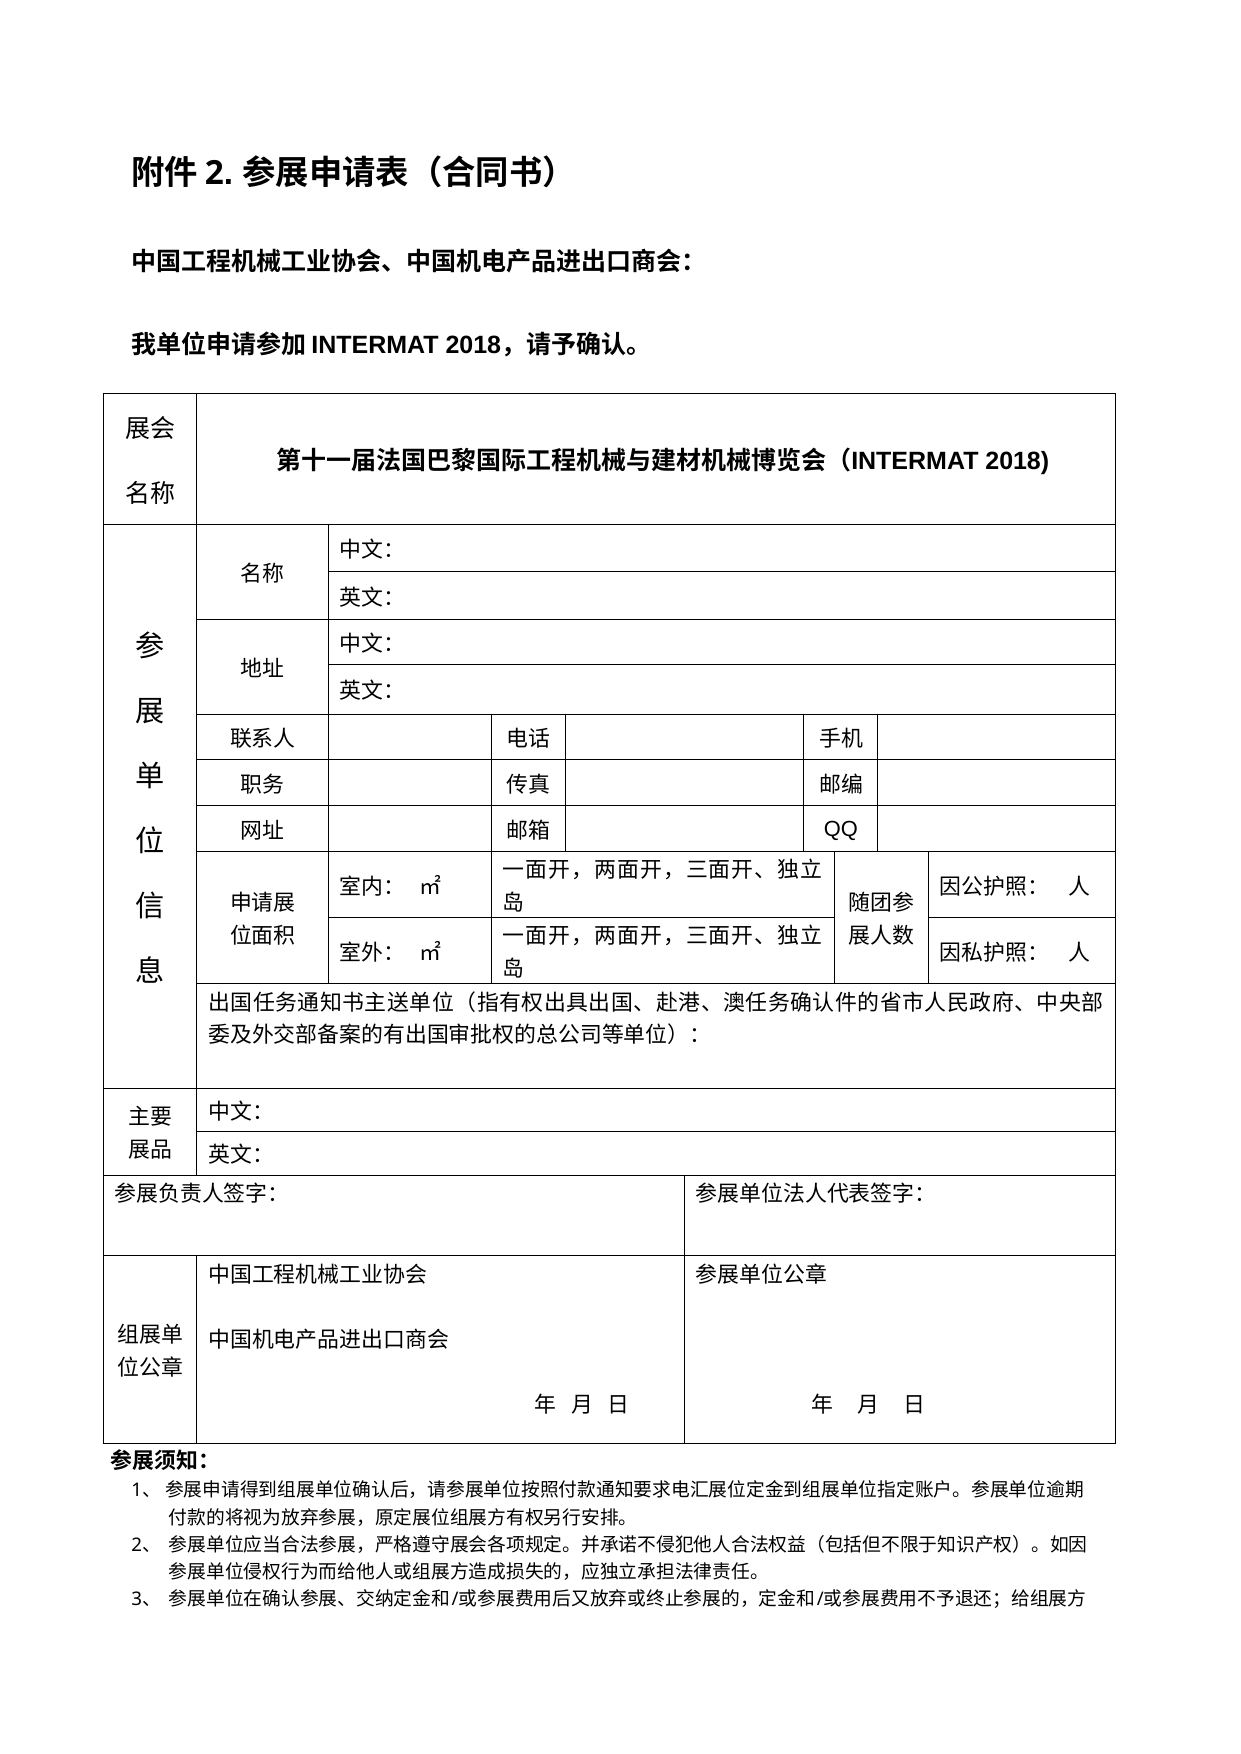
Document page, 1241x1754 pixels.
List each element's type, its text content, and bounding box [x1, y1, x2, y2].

table_cell 一面开，两面开，三面开、独立岛 [492, 918, 834, 983]
table_cell 英文： [197, 1132, 1115, 1174]
table_cell [878, 715, 1115, 759]
table_cell 联系人 [197, 715, 328, 759]
table_cell 邮编 [804, 760, 877, 805]
table_header 第十一届法国巴黎国际工程机械与建材机械博览会（INTERMAT 2018) [197, 394, 1115, 524]
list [131, 1584, 1087, 1611]
table_cell 参展单位公章 年 月 日 [685, 1256, 1115, 1442]
table_header 展会名称 [104, 394, 196, 524]
text 1、 参展申请得到组展单位确认后，请参展单位按照付款通知要求电汇展位定金到组展单位指定账户。参展单位逾期付款的将视为放弃参展，原定展位组展方有权另行安排。 [131, 1475, 1087, 1529]
text 附件2. 参展申请表（合同书） [131, 137, 1087, 202]
table_cell 邮箱 [492, 806, 565, 851]
text 参展须知： [111, 1444, 1087, 1475]
table_cell 手机 [804, 715, 877, 759]
table_cell 参展单位法人代表签字： [685, 1176, 1115, 1255]
table_cell 传真 [492, 760, 565, 805]
table_cell 职务 [197, 760, 328, 805]
table_cell [878, 760, 1115, 805]
table_cell [566, 715, 803, 759]
table_cell 中文： [329, 620, 1115, 664]
table_cell 中国工程机械工业协会 中国机电产品进出口商会 年 月 日 [197, 1256, 684, 1442]
table_cell 室内： ㎡ [329, 852, 491, 917]
table_cell 电话 [492, 715, 565, 759]
table_cell [329, 760, 491, 805]
table_cell [329, 806, 491, 851]
table_cell 因私护照： 人 [929, 918, 1115, 983]
table_cell 中文： [329, 525, 1115, 571]
table_cell QQ [804, 806, 877, 851]
text 我单位申请参加INTERMAT 2018，请予确认。 [131, 310, 1087, 375]
table_cell [566, 806, 803, 851]
table_cell 网址 [197, 806, 328, 851]
text 中国工程机械工业协会、中国机电产品进出口商会： [131, 227, 1087, 292]
table_cell [566, 760, 803, 805]
table_cell 室外： ㎡ [329, 918, 491, 983]
table_cell 组展单位公章 [104, 1256, 196, 1442]
table_cell 主要 展品 [104, 1089, 196, 1174]
table_cell 参 展 单 位 信 息 [104, 525, 196, 1087]
table_cell [329, 715, 491, 759]
table_cell 英文： [329, 665, 1115, 713]
table_cell 出国任务通知书主送单位（指有权出具出国、赴港、澳任务确认件的省市人民政府、中央部委及外交部备案的有出国审批权的总公司等单位）： [197, 984, 1115, 1087]
table_cell 随团参 展人数 [835, 852, 928, 983]
table_cell 因公护照： 人 [929, 852, 1115, 917]
table_cell 申请展 位面积 [197, 852, 328, 983]
table_cell [878, 806, 1115, 851]
table_cell 地址 [197, 620, 328, 713]
table_cell 参展负责人签字： [104, 1176, 684, 1255]
table_cell 中文： [197, 1089, 1115, 1131]
list 参展单位应当合法参展，严格遵守展会各项规定。并承诺不侵犯他人合法权益（包括但不限于知识产权）。如因参展单位侵权行为而给他人或组展方造成损失的，应独立承担法律责任。 [131, 1529, 1087, 1584]
table_cell 英文： [329, 572, 1115, 619]
table_cell 名称 [197, 525, 328, 619]
table_cell 一面开，两面开，三面开、独立岛 [492, 852, 834, 917]
